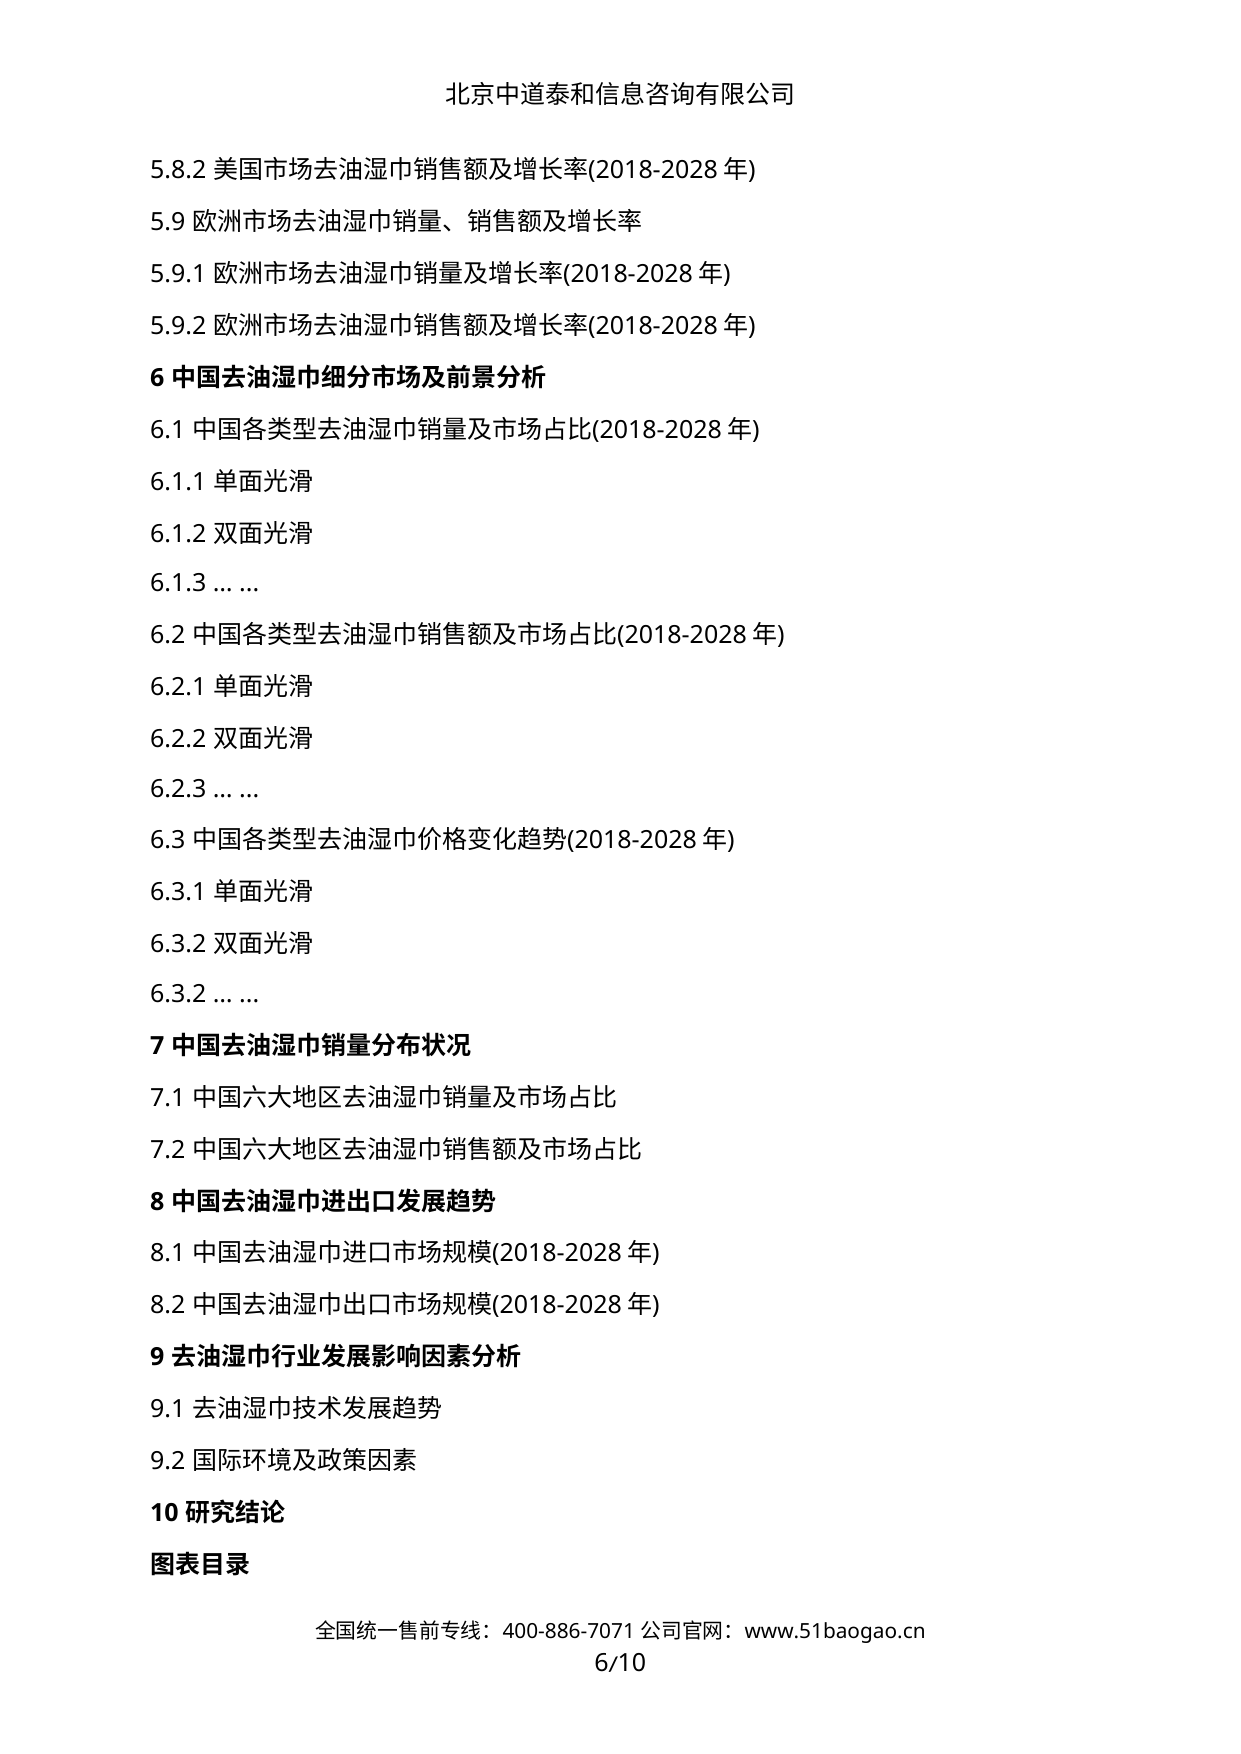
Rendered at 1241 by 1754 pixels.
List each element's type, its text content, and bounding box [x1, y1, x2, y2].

text 6.1.1 单面光滑 [150, 461, 1090, 497]
text 10 研究结论 [150, 1492, 1090, 1528]
text 6.1.3 … ... [150, 565, 1090, 599]
text 7 中国去油湿巾销量分布状况 [150, 1025, 1090, 1062]
text 6.2.1 单面光滑 [150, 667, 1090, 703]
text 6.3.2 … ... [150, 976, 1090, 1010]
text 8 中国去油湿巾进出口发展趋势 [150, 1181, 1090, 1217]
text 9 去油湿巾行业发展影响因素分析 [150, 1337, 1090, 1373]
text 9.1 去油湿巾技术发展趋势 [150, 1388, 1090, 1425]
text 6 中国去油湿巾细分市场及前景分析 [150, 357, 1090, 394]
text 5.9.1 欧洲市场去油湿巾销量及增长率(2018-2028年) [150, 254, 1090, 290]
text 5.8.2 美国市场去油湿巾销售额及增长率(2018-2028年) [150, 150, 1090, 186]
text 6.3.2 双面光滑 [150, 924, 1090, 960]
text 5.9 欧洲市场去油湿巾销量、销售额及增长率 [150, 202, 1090, 238]
text 7.1 中国六大地区去油湿巾销量及市场占比 [150, 1077, 1090, 1113]
text 6.3 中国各类型去油湿巾价格变化趋势(2018-2028年) [150, 820, 1090, 856]
text 7.2 中国六大地区去油湿巾销售额及市场占比 [150, 1129, 1090, 1165]
text 6.1 中国各类型去油湿巾销量及市场占比(2018-2028年) [150, 409, 1090, 446]
text 5.9.2 欧洲市场去油湿巾销售额及增长率(2018-2028年) [150, 306, 1090, 342]
text 6.3.1 单面光滑 [150, 872, 1090, 908]
text 图表目录 [150, 1544, 1090, 1580]
text 6.2 中国各类型去油湿巾销售额及市场占比(2018-2028年) [150, 615, 1090, 651]
text 9.2 国际环境及政策因素 [150, 1440, 1090, 1477]
text 8.2 中国去油湿巾出口市场规模(2018-2028年) [150, 1285, 1090, 1321]
text 6.2.3 … ... [150, 770, 1090, 804]
text 6.2.2 双面光滑 [150, 718, 1090, 755]
text 6.1.2 双面光滑 [150, 513, 1090, 549]
text 8.1 中国去油湿巾进口市场规模(2018-2028年) [150, 1233, 1090, 1269]
